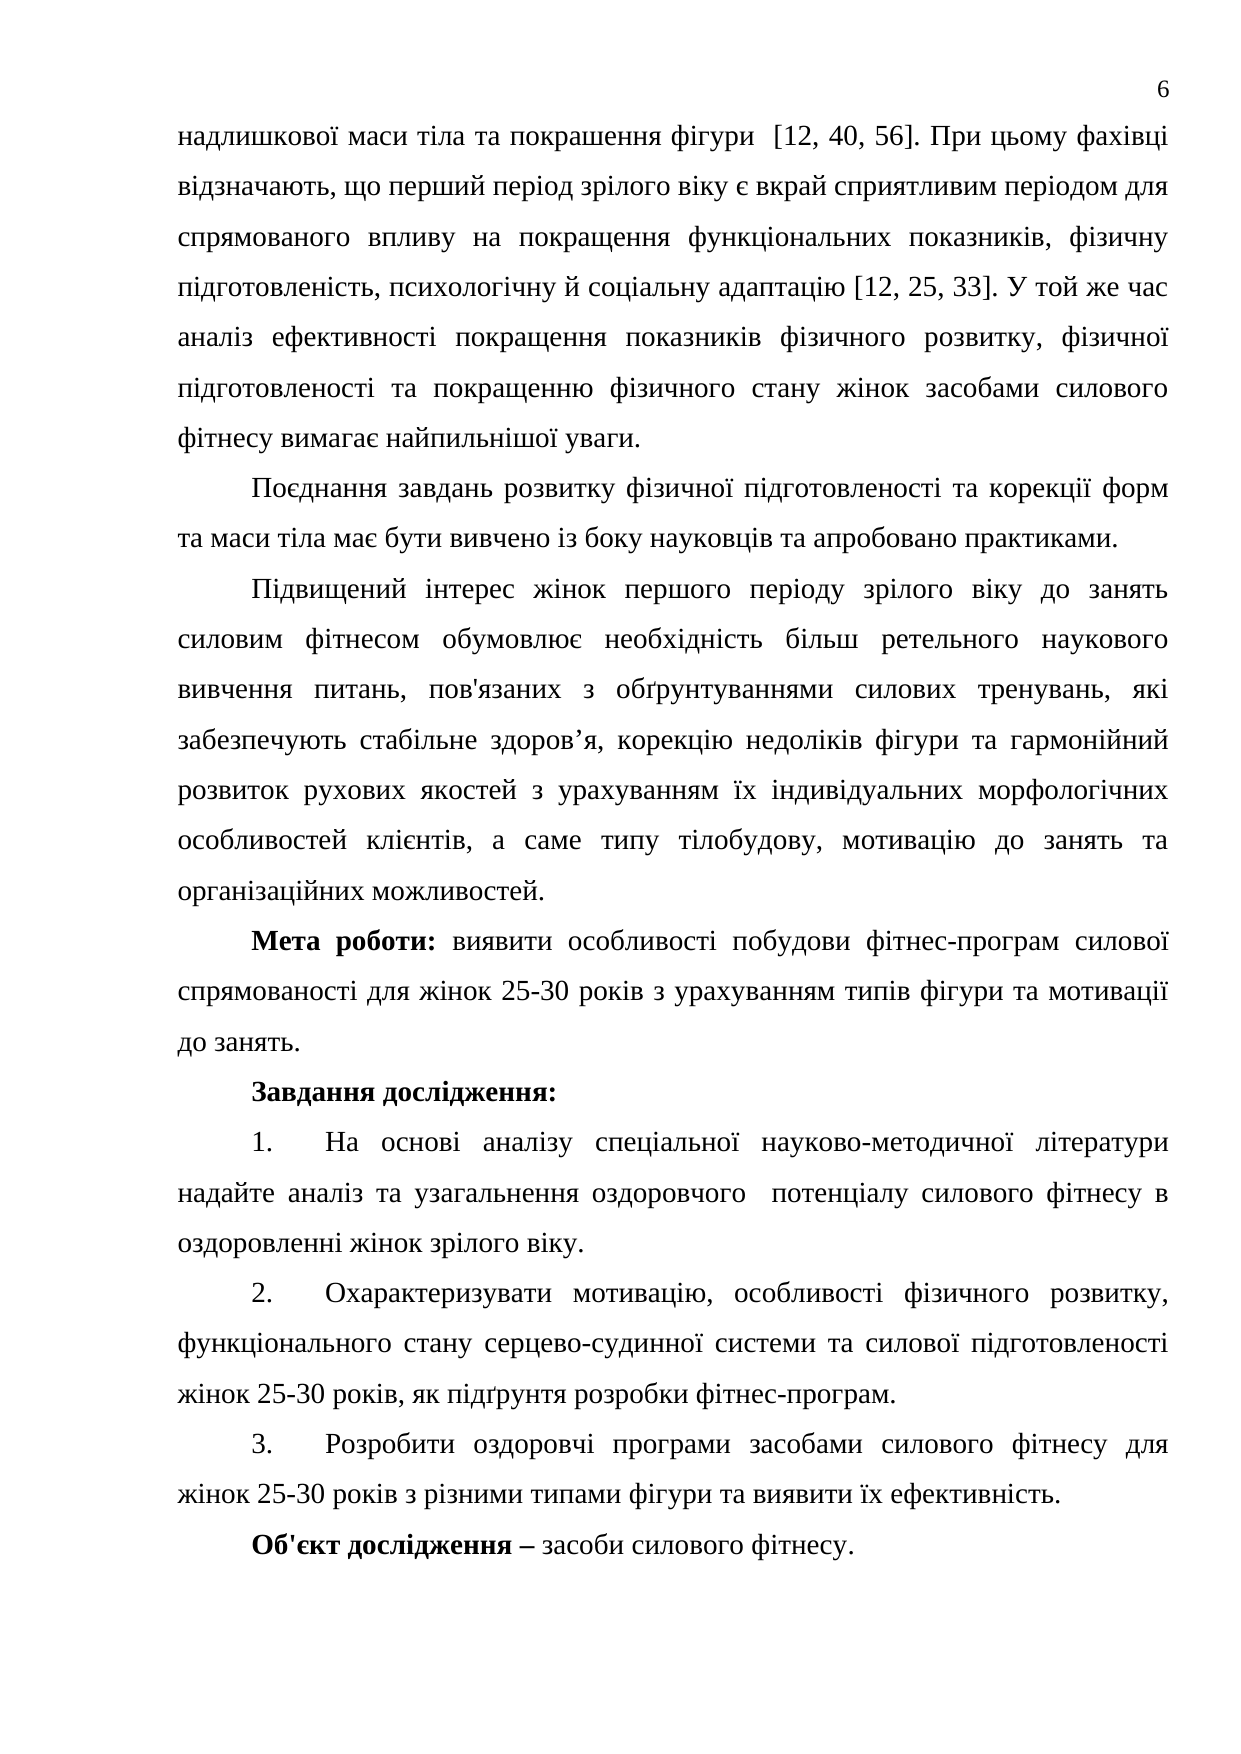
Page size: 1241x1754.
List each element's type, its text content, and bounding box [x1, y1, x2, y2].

text Завдання дослідження: [177, 1074, 1169, 1108]
list Об'єкт дослідження – засоби силового фітнесу. [177, 1527, 1169, 1560]
list На основі аналізу спеціальної науково-методичної літератури надайте аналіз та узагальнення оздоровчого потенціалу силового фітнесу в оздоровленні жінок зрілого віку. [177, 1124, 1169, 1258]
list Розробити оздоровчі програми засобами силового фітнесу для жінок 25-30 років з різними типами фігури та виявити їх ефективність. [177, 1426, 1169, 1510]
text Мета роботи: виявити особливості побудови фітнес-програм силової спрямованості для жінок 25-30 років з урахуванням типів фігури та мотивації до занять. [177, 923, 1169, 1057]
text Підвищений інтерес жінок першого періоду зрілого віку до занять силовим фітнесом обумовлює необхідність більш ретельного наукового вивчення питань, пов'язаних з обґрунтуваннями силових тренувань, які забезпечують стабільне здоров’я, корекцію недоліків фігури та гармонійний розвиток рухових якостей з урахуванням їх індивідуальних морфологічних особливостей клієнтів, а саме типу тілобудову, мотивацію до занять та організаційних можливостей. [177, 571, 1169, 906]
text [177, 118, 1169, 453]
list Охарактеризувати мотивацію, особливості фізичного розвитку, функціонального стану серцево-судинної системи та силової підготовленості жінок 25-30 років, як підґрунтя розробки фітнес-програм. [177, 1275, 1169, 1409]
text Поєднання завдань розвитку фізичної підготовленості та корекції форм та маси тіла має бути вивчено із боку науковців та апробовано практиками. [177, 470, 1169, 554]
